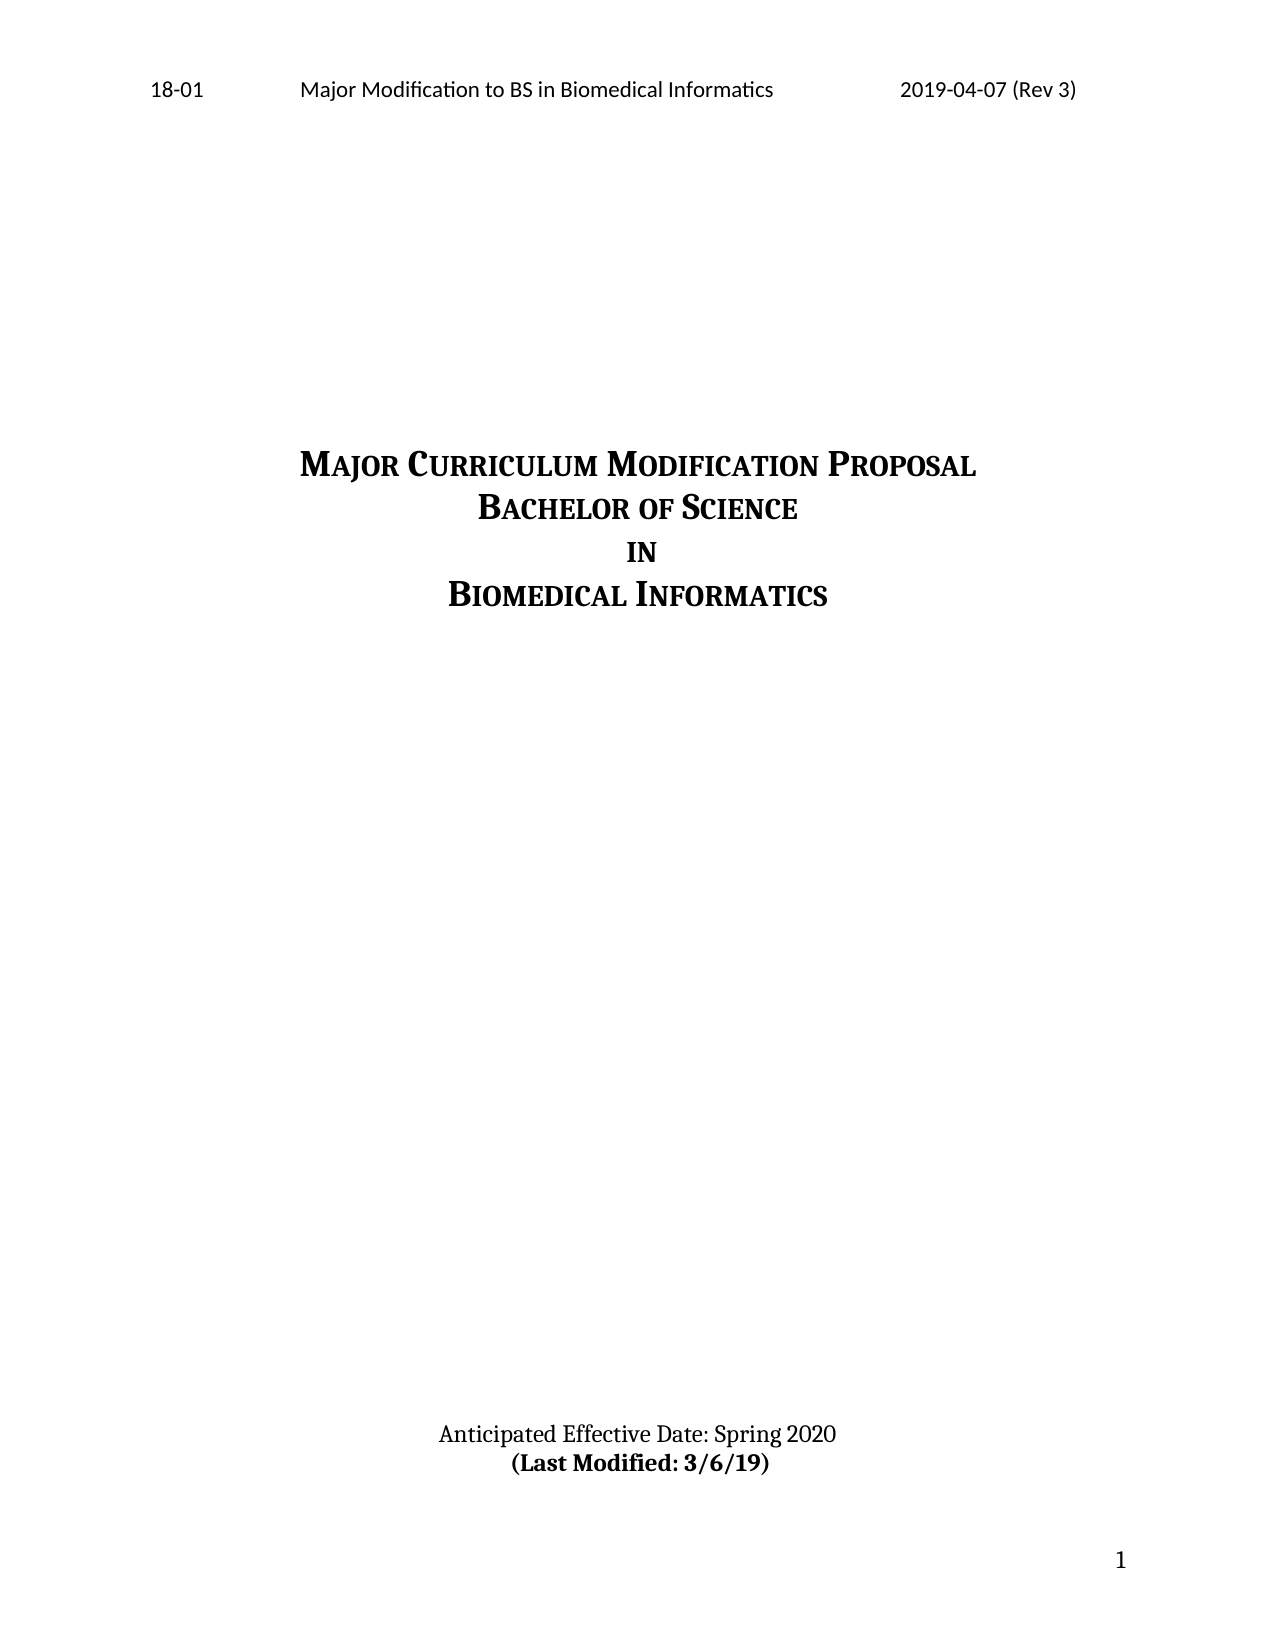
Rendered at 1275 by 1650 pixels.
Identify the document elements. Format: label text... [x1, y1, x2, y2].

text Bachelor of Science [150, 486, 1125, 529]
text (Last Modified: 3/6/19) [150, 1449, 1125, 1478]
text Biomedical Informatics [150, 572, 1125, 615]
text Anticipated Effective Date: Spring 2020 [150, 1420, 1125, 1449]
text in [150, 529, 1125, 572]
text Major Curriculum Modification Proposal [150, 443, 1125, 486]
